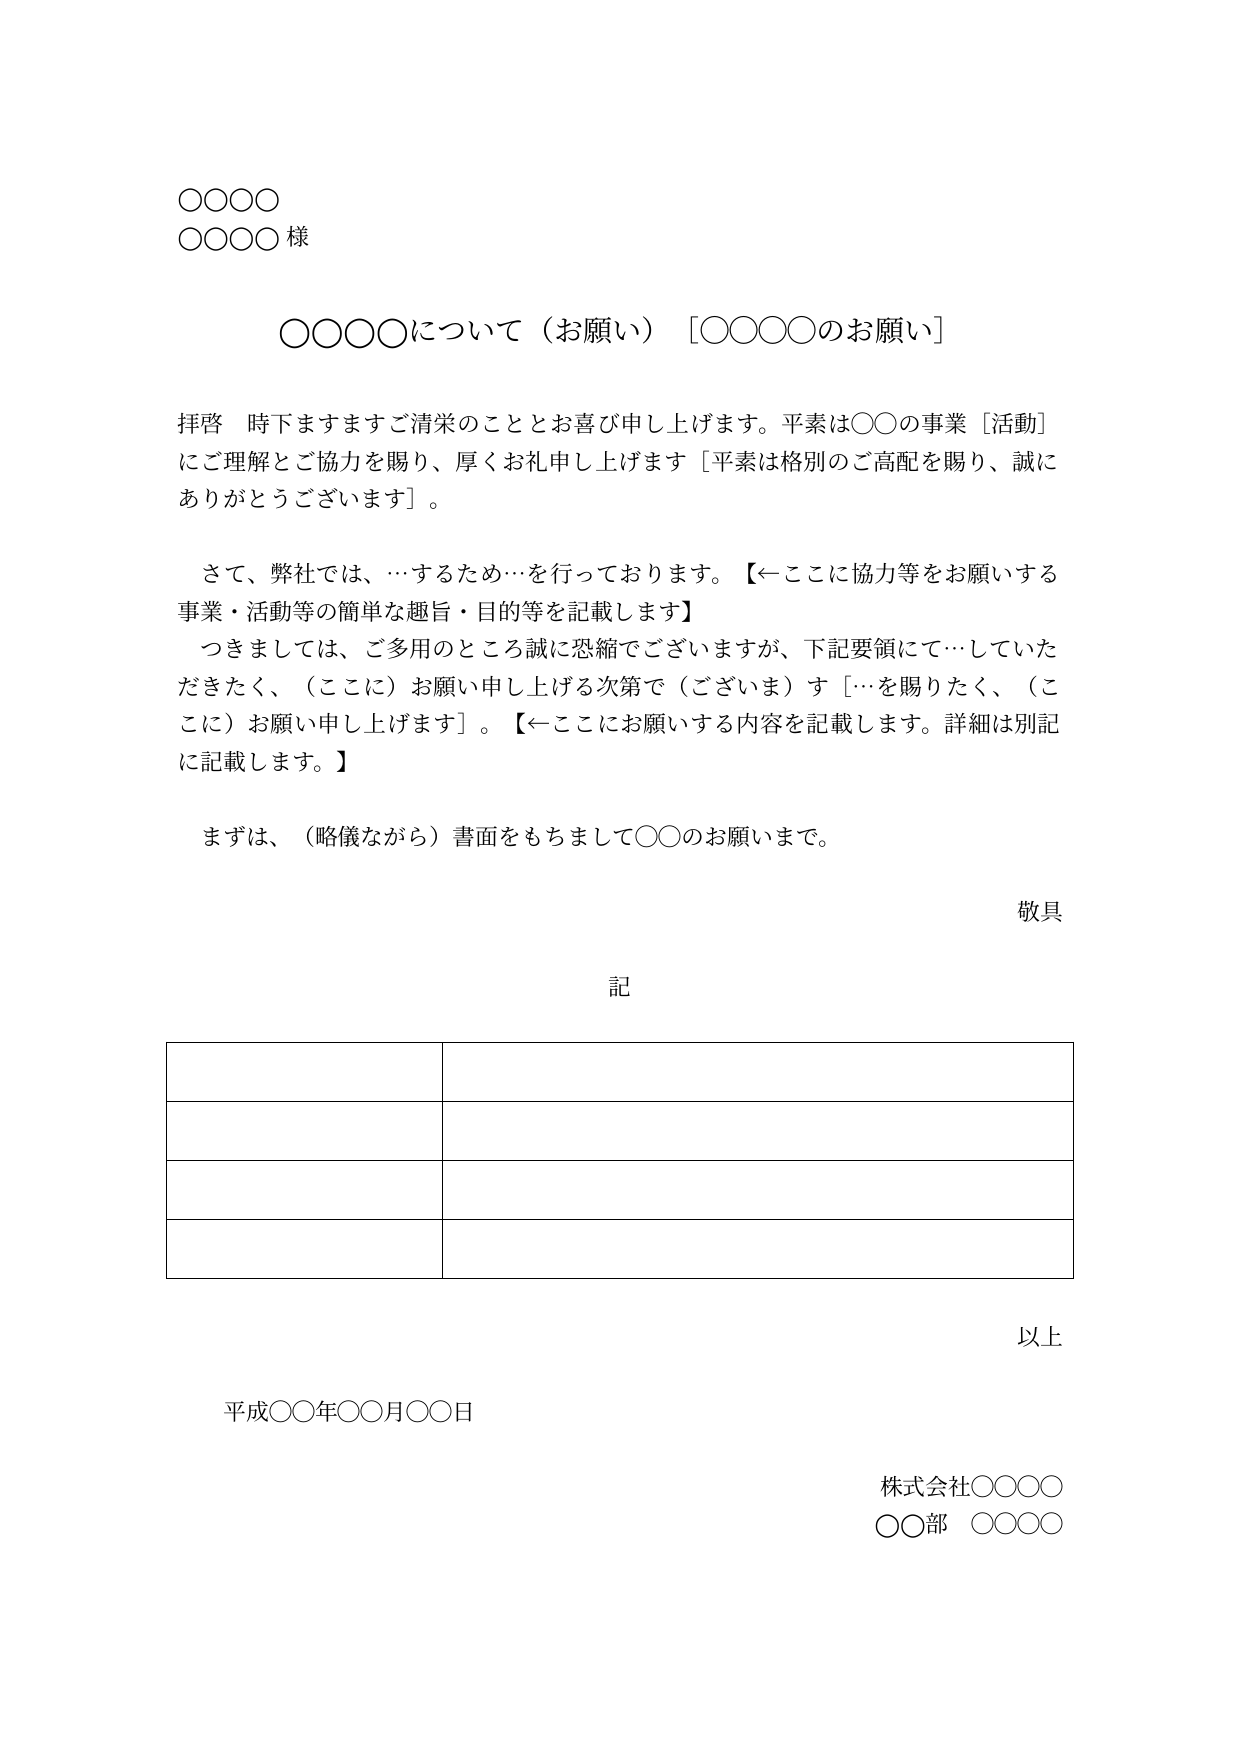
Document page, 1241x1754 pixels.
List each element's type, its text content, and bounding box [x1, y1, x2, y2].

text ◯◯◯◯ [177, 179, 1063, 217]
text 株式◯◯◯◯ [177, 1466, 1063, 1504]
text 記 [177, 967, 1063, 1004]
text ◯◯◯◯ 様 [177, 217, 1063, 254]
text さて、弊社では、…するため…を行っております。【←ここに協力等をお願いする事業・活動等の簡単な趣旨・目的等を記載します】 [177, 554, 1063, 629]
text 敬具 [177, 892, 1063, 929]
table_cell [443, 1102, 1073, 1160]
table_header [443, 1043, 1073, 1101]
text つきましては、ご多用のところ誠に恐縮でございますが、下記要領にて…していただきたく、（ここに）お願い申し上げる次第で（ございま）す［…を賜りたく、（ここに）お願い申し上げます］。【←ここにお願いする内容を記載します。詳細は別記に記載します。】 [177, 629, 1063, 779]
table_cell [167, 1161, 442, 1219]
text まずは、（略儀ながら）書面をもちまして◯◯のお願いまで。 [177, 817, 1063, 854]
text 平成◯◯年◯◯月◯◯日 [177, 1391, 1063, 1429]
text 時下ますますご清栄のこととお喜び申し上げます。平素は◯◯の事業［活動］にご理解とご協力を賜り、厚くお礼申し上げます［平素はのごを賜り、誠にありがとうございます］。 [177, 404, 1063, 517]
table_header [167, 1043, 442, 1101]
table_cell [167, 1102, 442, 1160]
text ◯◯部 ◯◯◯◯ [177, 1504, 1063, 1541]
text ◯◯◯◯について（お願い）［◯◯◯◯のお願い］ [177, 292, 1063, 367]
table_cell [167, 1220, 442, 1278]
table_cell [443, 1161, 1073, 1219]
table_cell [443, 1220, 1073, 1278]
